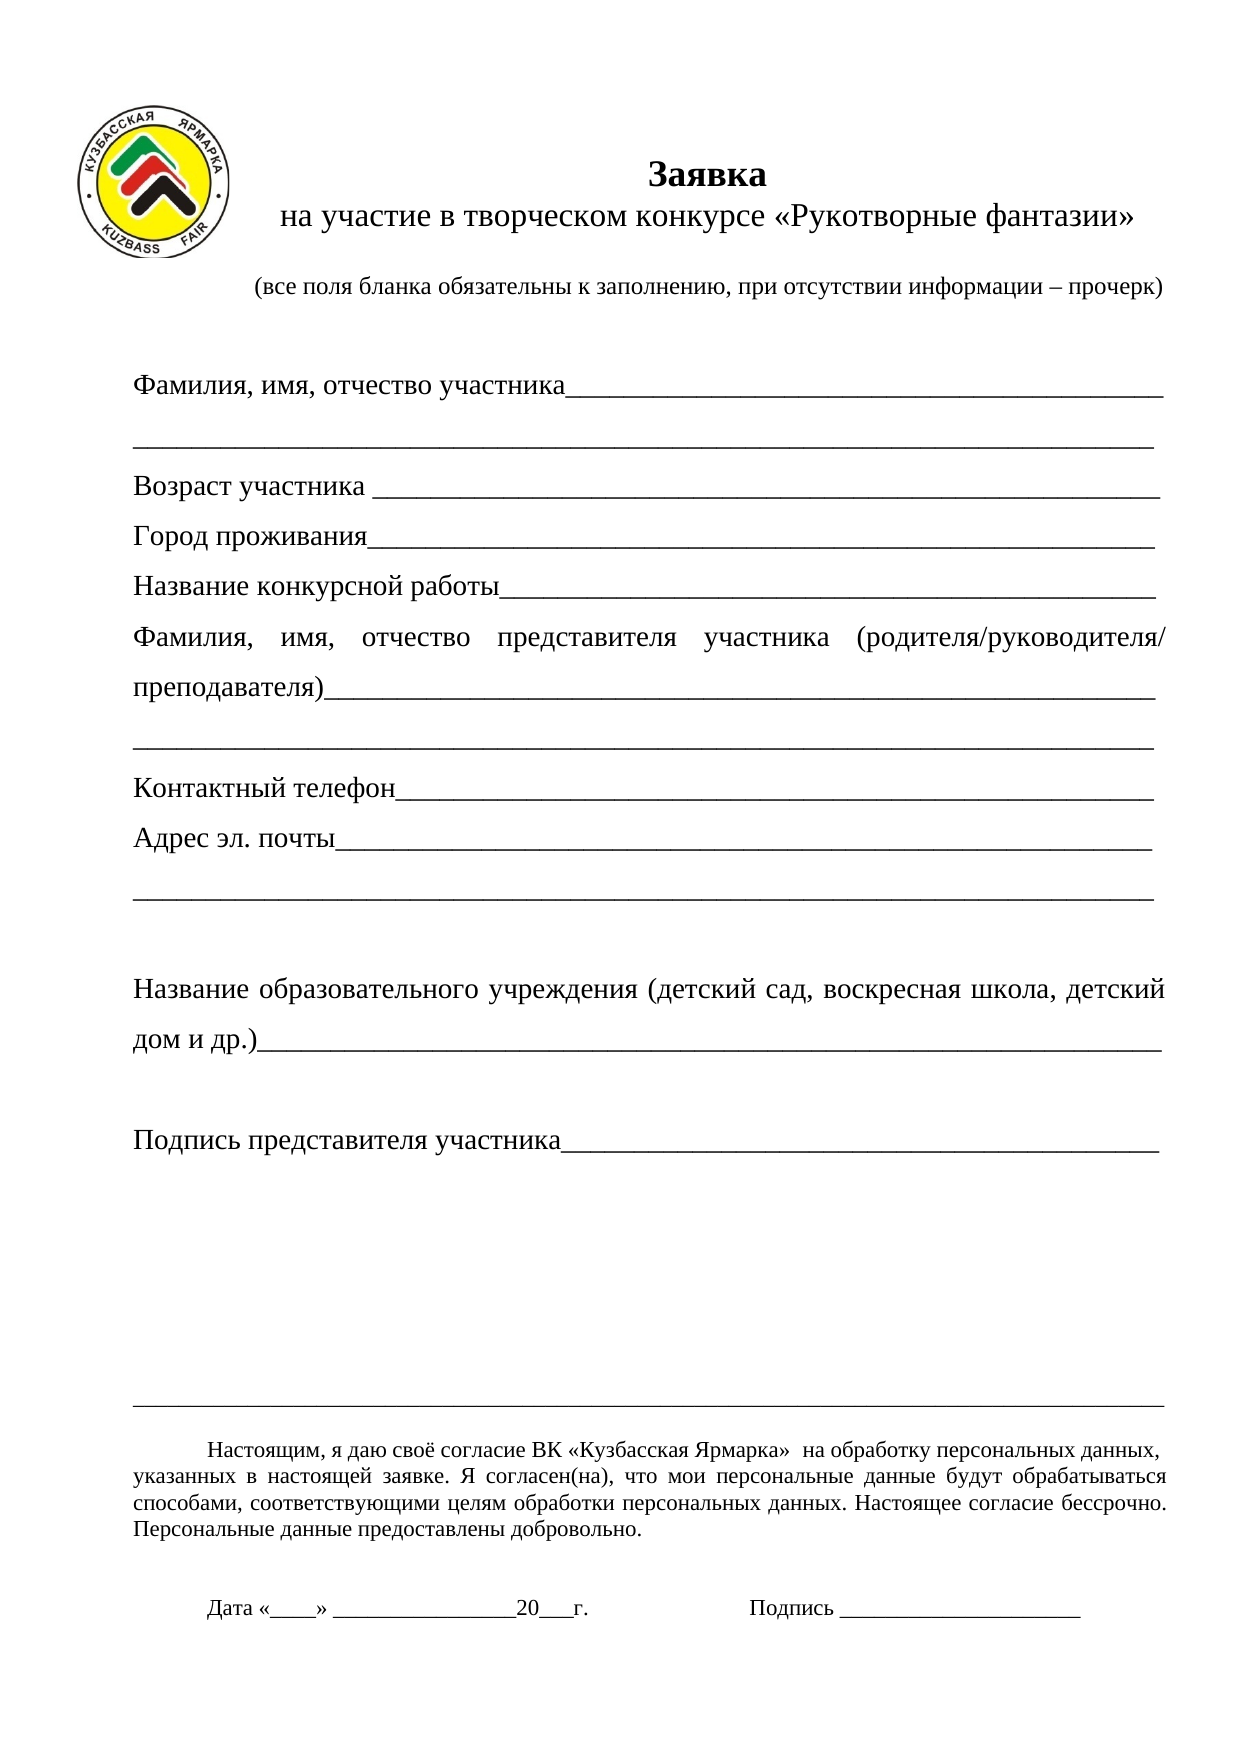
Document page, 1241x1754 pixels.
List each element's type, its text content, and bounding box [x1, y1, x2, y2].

text Город проживания______________________________________________________ [133, 518, 1167, 552]
text Фамилия, имя, отчество представителя участника (родителя/руководителя/ преподавателя)_________________________________________________________ [133, 619, 1167, 703]
text Контактный телефон____________________________________________________ [133, 770, 1167, 803]
text Название конкурсной работы_____________________________________________ [133, 568, 1167, 602]
text Адрес эл. почты________________________________________________________ [133, 820, 1167, 854]
text на участие в творческом конкурсе «Рукотворные фантазии» [230, 195, 1167, 233]
text Подпись представителя участника_________________________________________ [133, 1122, 1167, 1156]
text Настоящим, я даю своё согласие ВК «Кузбасская Ярмарка» на обработку персональных данных, указанных в настоящей заявке. Я согласен(на), что мои персональные данные будут обрабатываться способами, соответствующими целям обработки персональных данных. Настоящее согласие бессрочно. Персональные данные предоставлены добровольно. [133, 1436, 1169, 1541]
text ______________________________________________________________________ [133, 719, 1167, 753]
picture [77, 105, 230, 256]
text Название образовательного учреждения (детский сад, воскресная школа, детский дом и др.)______________________________________________________________ [133, 971, 1167, 1055]
text (все поля бланка обязательны к заполнению, при отсутствии информации – прочерк) [133, 271, 1167, 300]
text ______________________________________________________________________ [133, 870, 1167, 904]
text __________________________________________________________________________________________ [133, 1383, 1169, 1409]
text Фамилия, имя, отчество участника_________________________________________ [133, 367, 1167, 401]
text Дата «____» ________________20___г. Подпись _____________________ [133, 1594, 1167, 1620]
text Возраст участника ______________________________________________________ [133, 468, 1167, 501]
text Заявка [230, 152, 1167, 195]
text ______________________________________________________________________ [133, 418, 1167, 451]
